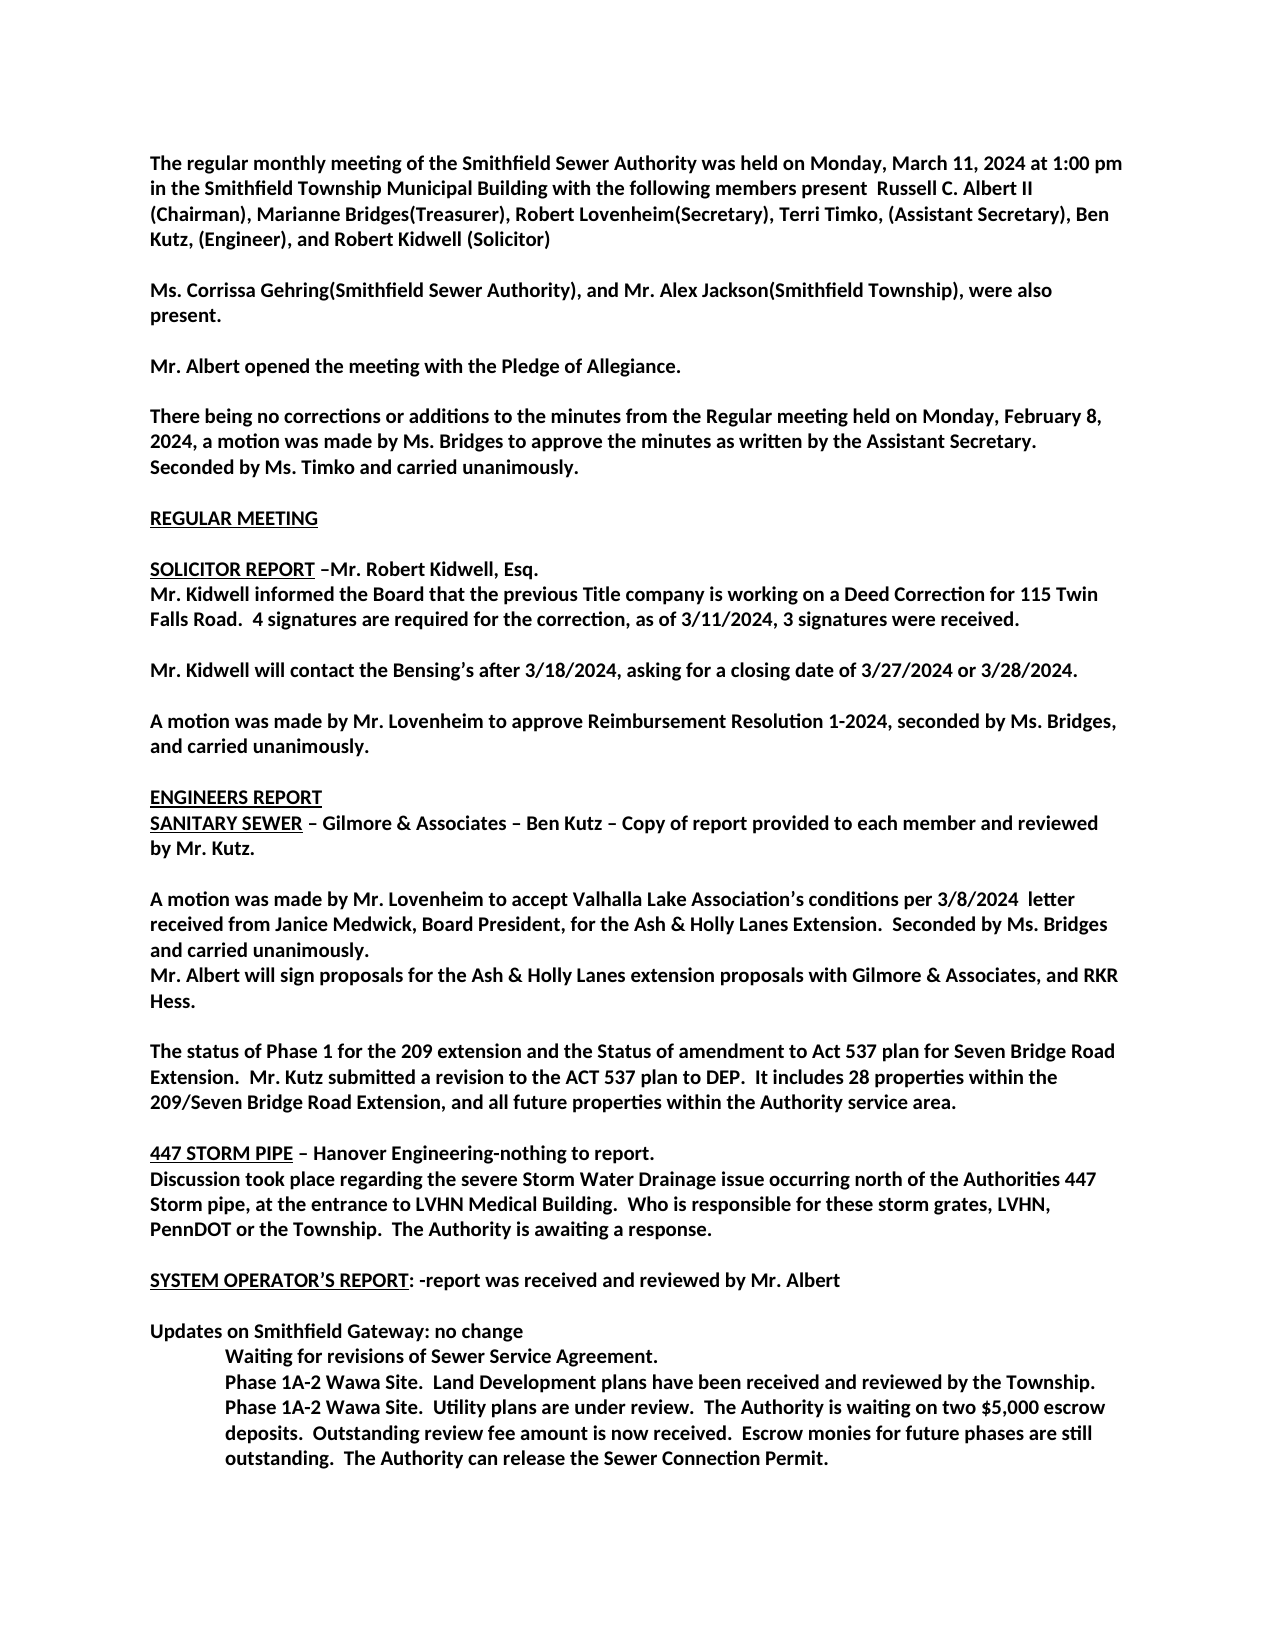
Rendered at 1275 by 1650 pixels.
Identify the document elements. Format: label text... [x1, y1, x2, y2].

text SYSTEM OPERATOR’S REPORT: -report was received and reviewed by Mr. Albert [150, 1267, 1125, 1293]
text Mr. Albert will sign proposals for the Ash & Holly Lanes extension proposals with Gilmore & Associates, and RKR Hess. [150, 962, 1125, 1013]
text A motion was made by Mr. Lovenheim to accept Valhalla Lake Association’s conditions per 3/8/2024 letter received from Janice Medwick, Board President, for the Ash & Holly Lanes Extension. Seconded by Ms. Bridges and carried unanimously. [150, 886, 1125, 962]
text Updates on Smithfield Gateway: no change [150, 1318, 1125, 1344]
text SANITARY SEWER – Gilmore & Associates – Ben Kutz – Copy of report provided to each member and reviewed by Mr. Kutz. [150, 810, 1125, 861]
text The status of Phase 1 for the 209 extension and the Status of amendment to Act 537 plan for Seven Bridge Road Extension. Mr. Kutz submitted a revision to the ACT 537 plan to DEP. It includes 28 properties within the 209/Seven Bridge Road Extension, and all future properties within the Authority service area. [150, 1039, 1125, 1115]
text Ms. Corrissa Gehring(Smithfield Sewer Authority), and Mr. Alex Jackson(Smithfield Township), were also present. [150, 277, 1125, 328]
text Mr. Albert opened the meeting with the Pledge of Allegiance. [150, 353, 1125, 379]
text There being no corrections or additions to the minutes from the Regular meeting held on Monday, February 8, 2024, a motion was made by Ms. Bridges to approve the minutes as written by the Assistant Secretary. Seconded by Ms. Timko and carried unanimously. [150, 403, 1125, 479]
text A motion was made by Mr. Lovenheim to approve Reimbursement Resolution 1-2024, seconded by Ms. Bridges, and carried unanimously. [150, 708, 1125, 759]
text Waiting for revisions of Sewer Service Agreement. [225, 1344, 1125, 1369]
text The regular monthly meeting of the Smithfield Sewer Authority was held on Monday, March 11, 2024 at 1:00 pm in the Smithfield Township Municipal Building with the following members present Russell C. Albert II (Chairman), Marianne Bridges(Treasurer), Robert Lovenheim(Secretary), Terri Timko, (Assistant Secretary), Ben Kutz, (Engineer), and Robert Kidwell (Solicitor) [150, 150, 1125, 252]
text SOLICITOR REPORT –Mr. Robert Kidwell, Esq. [150, 556, 1125, 581]
text Phase 1A-2 Wawa Site. Utility plans are under review. The Authority is waiting on two $5,000 escrow deposits. Outstanding review fee amount is now received. Escrow monies for future phases are still outstanding. The Authority can release the Sewer Connection Permit. [225, 1394, 1125, 1471]
text Mr. Kidwell informed the Board that the previous Title company is working on a Deed Correction for 115 Twin Falls Road. 4 signatures are required for the correction, as of 3/11/2024, 3 signatures were received. [150, 581, 1125, 632]
text ENGINEERS REPORT [150, 784, 1125, 810]
text Mr. Kidwell will contact the Bensing’s after 3/18/2024, asking for a closing date of 3/27/2024 or 3/28/2024. [150, 657, 1125, 683]
text REGULAR MEETING [150, 505, 1125, 530]
text 447 STORM PIPE – Hanover Engineering-nothing to report. [150, 1140, 1125, 1166]
text Discussion took place regarding the severe Storm Water Drainage issue occurring north of the Authorities 447 Storm pipe, at the entrance to LVHN Medical Building. Who is responsible for these storm grates, LVHN, PennDOT or the Township. The Authority is awaiting a response. [150, 1166, 1125, 1242]
text Phase 1A-2 Wawa Site. Land Development plans have been received and reviewed by the Township. [225, 1369, 1125, 1394]
